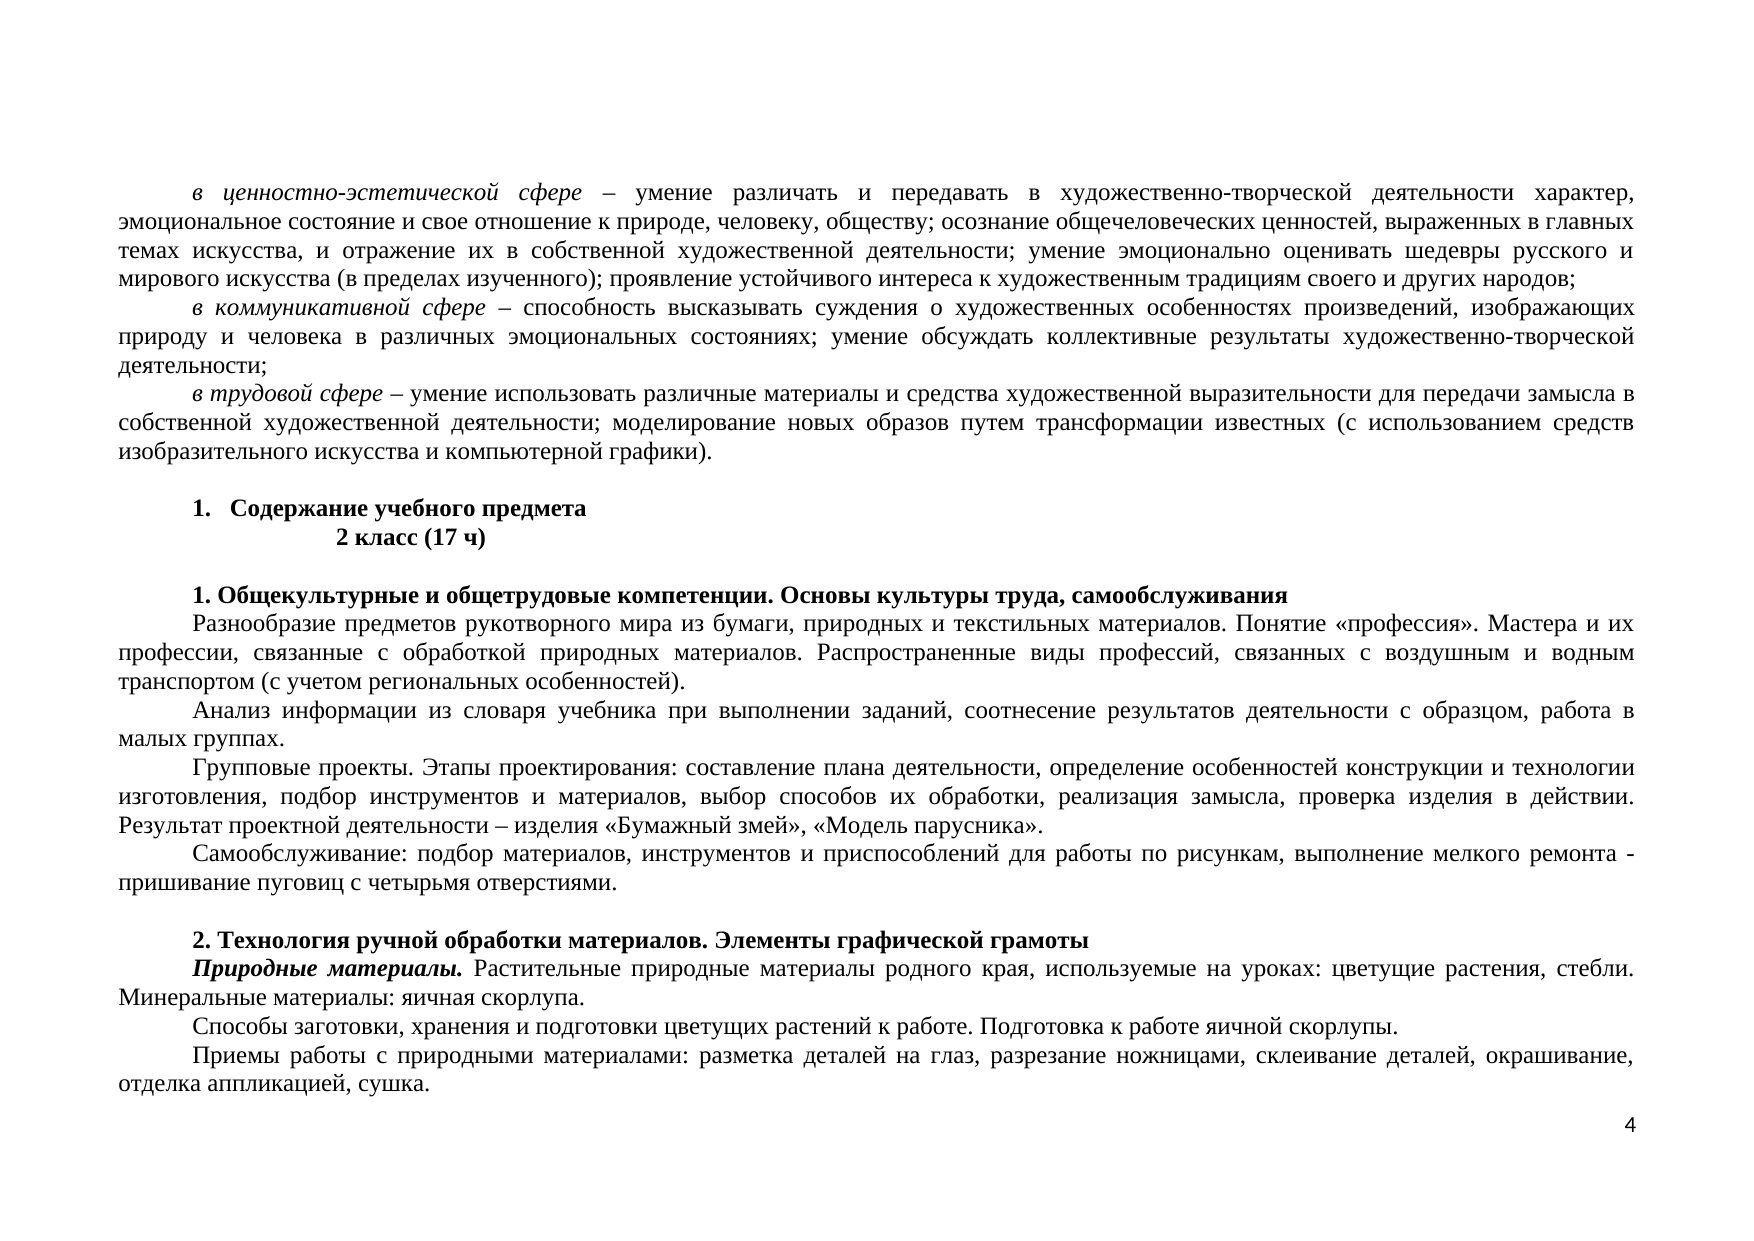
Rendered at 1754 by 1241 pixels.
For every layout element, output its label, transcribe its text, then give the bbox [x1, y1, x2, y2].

list Содержание учебного предмета [192, 493, 1636, 522]
text в коммуникативной сфере – способность высказывать суждения о художественных особенностях произведений, изображающих природу и человека в различных эмоциональных состояниях; умение обсуждать коллективные результаты художественно-творческой деятельности; [118, 292, 1636, 378]
text Анализ информации из словаря учебника при выполнении заданий, соотнесение результатов деятельности с образцом, работа в малых группах. [118, 695, 1636, 752]
text Групповые проекты. Этапы проектирования: составление плана деятельности, определение особенностей конструкции и технологии изготовления, подбор инструментов и материалов, выбор способов их обработки, реализация замысла, проверка изделия в действии. Результат проектной деятельности – изделия «Бумажный змей», «Модель парусника». [118, 752, 1636, 838]
text Самообслуживание: подбор материалов, инструментов и приспособлений для работы по рисункам, выполнение мелкого ремонта - пришивание пуговиц с четырьмя отверстиями. [118, 838, 1636, 896]
text в трудовой сфере – умение использовать различные материалы и средства художественной выразительности для передачи замысла в собственной художественной деятельности; моделирование новых образов путем трансформации известных (с использованием средств изобразительного искусства и компьютерной графики). [118, 378, 1636, 465]
text 2. Технология ручной обработки материалов. Элементы графической грамоты [118, 925, 1636, 953]
text Разнообразие предметов рукотворного мира из бумаги, природных и текстильных материалов. Понятие «профессия». Мастера и их профессии, связанные с обработкой природных материалов. Распространенные виды профессий, связанных с воздушным и водным транспортом (с учетом региональных особенностей). [118, 608, 1636, 695]
text в ценностно-эстетической сфере – умение различать и передавать в художественно-творческой деятельности характер, эмоциональное состояние и свое отношение к природе, человеку, обществу; осознание общечеловеческих ценностей, выраженных в главных темах искусства, и отражение их в собственной художественной деятельности; умение эмоционально оценивать шедевры русского и мирового искусства (в пределах изученного); проявление устойчивого интереса к художественным традициям своего и других народов; [118, 177, 1636, 292]
text Природные материалы. Растительные природные материалы родного края, используемые на уроках: цветущие растения, стебли. Минеральные материалы: яичная скорлупа. [118, 953, 1636, 1011]
text 1. Общекультурные и общетрудовые компетенции. Основы культуры труда, самообслуживания [118, 580, 1636, 608]
text 2 класс (17 ч) [118, 522, 1636, 551]
text Способы заготовки, хранения и подготовки цветущих растений к работе. Подготовка к работе яичной скорлупы. [118, 1011, 1636, 1040]
text Приемы работы с природными материалами: разметка деталей на глаз, разрезание ножницами, склеивание деталей, окрашивание, отделка аппликацией, сушка. [118, 1040, 1636, 1097]
